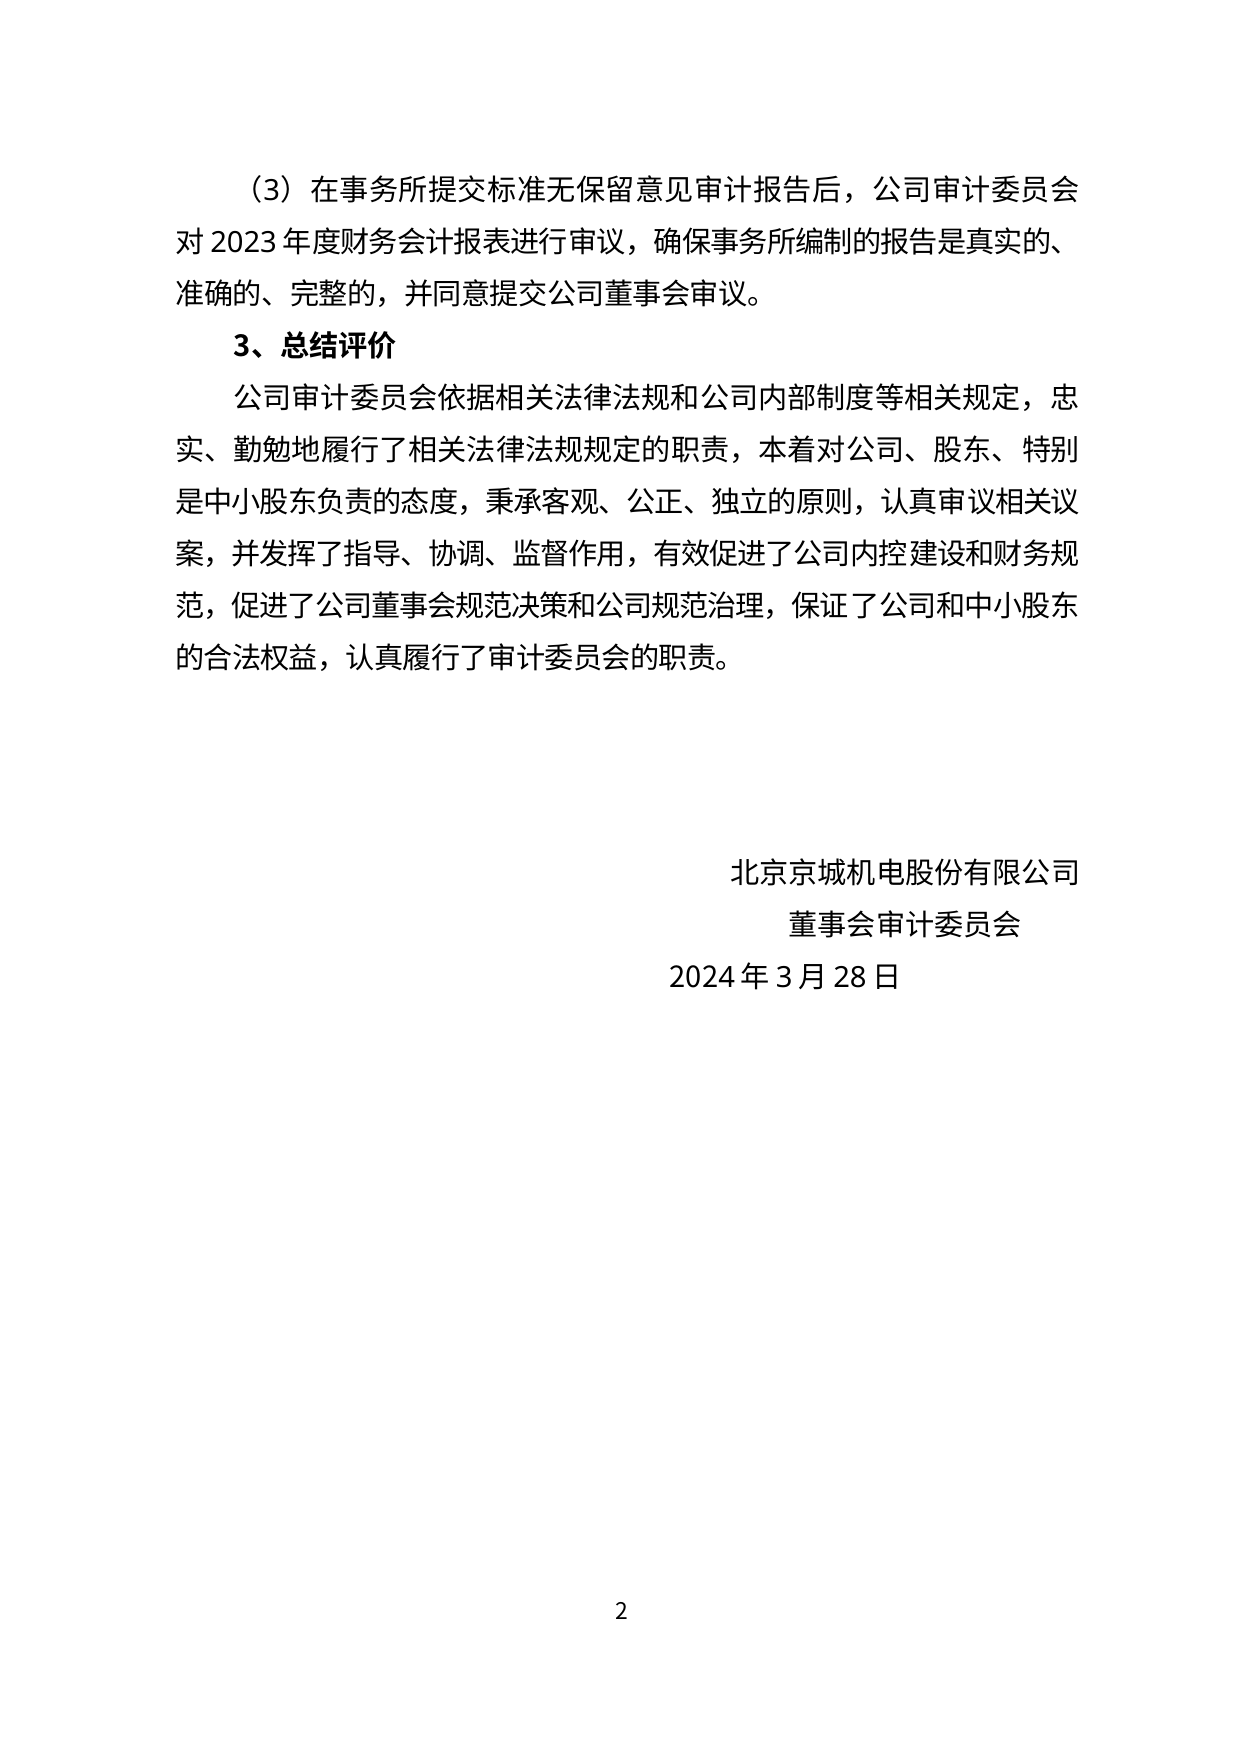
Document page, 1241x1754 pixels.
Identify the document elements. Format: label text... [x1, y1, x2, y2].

text 2024年3月28日 [175, 946, 1080, 998]
text （3）在事务所提交标准无保留意见审计报告后，公司审计委员会对2023年度财务会计报表进行审议，确保事务所编制的报告是真实的、准确的、完整的，并同意提交公司董事会审议。 [175, 158, 1080, 314]
subtitle 3、总结评价 [175, 314, 1080, 367]
text 公司审计委员会依据相关法律法规和公司内部制度等相关规定，忠实、勤勉地履行了相关法律法规规定的职责，本着对公司、股东、特别是中小股东负责的态度，秉承客观、公正、独立的原则，认真审议相关议案，并发挥了指导、协调、监督作用，有效促进了公司内控建设和财务规范，促进了公司董事会规范决策和公司规范治理，保证了公司和中小股东的合法权益，认真履行了审计委员会的职责。 [175, 367, 1080, 679]
text 北京京城机电股份有限公司 [175, 842, 1080, 894]
text 董事会审计委员会 [175, 894, 1021, 946]
